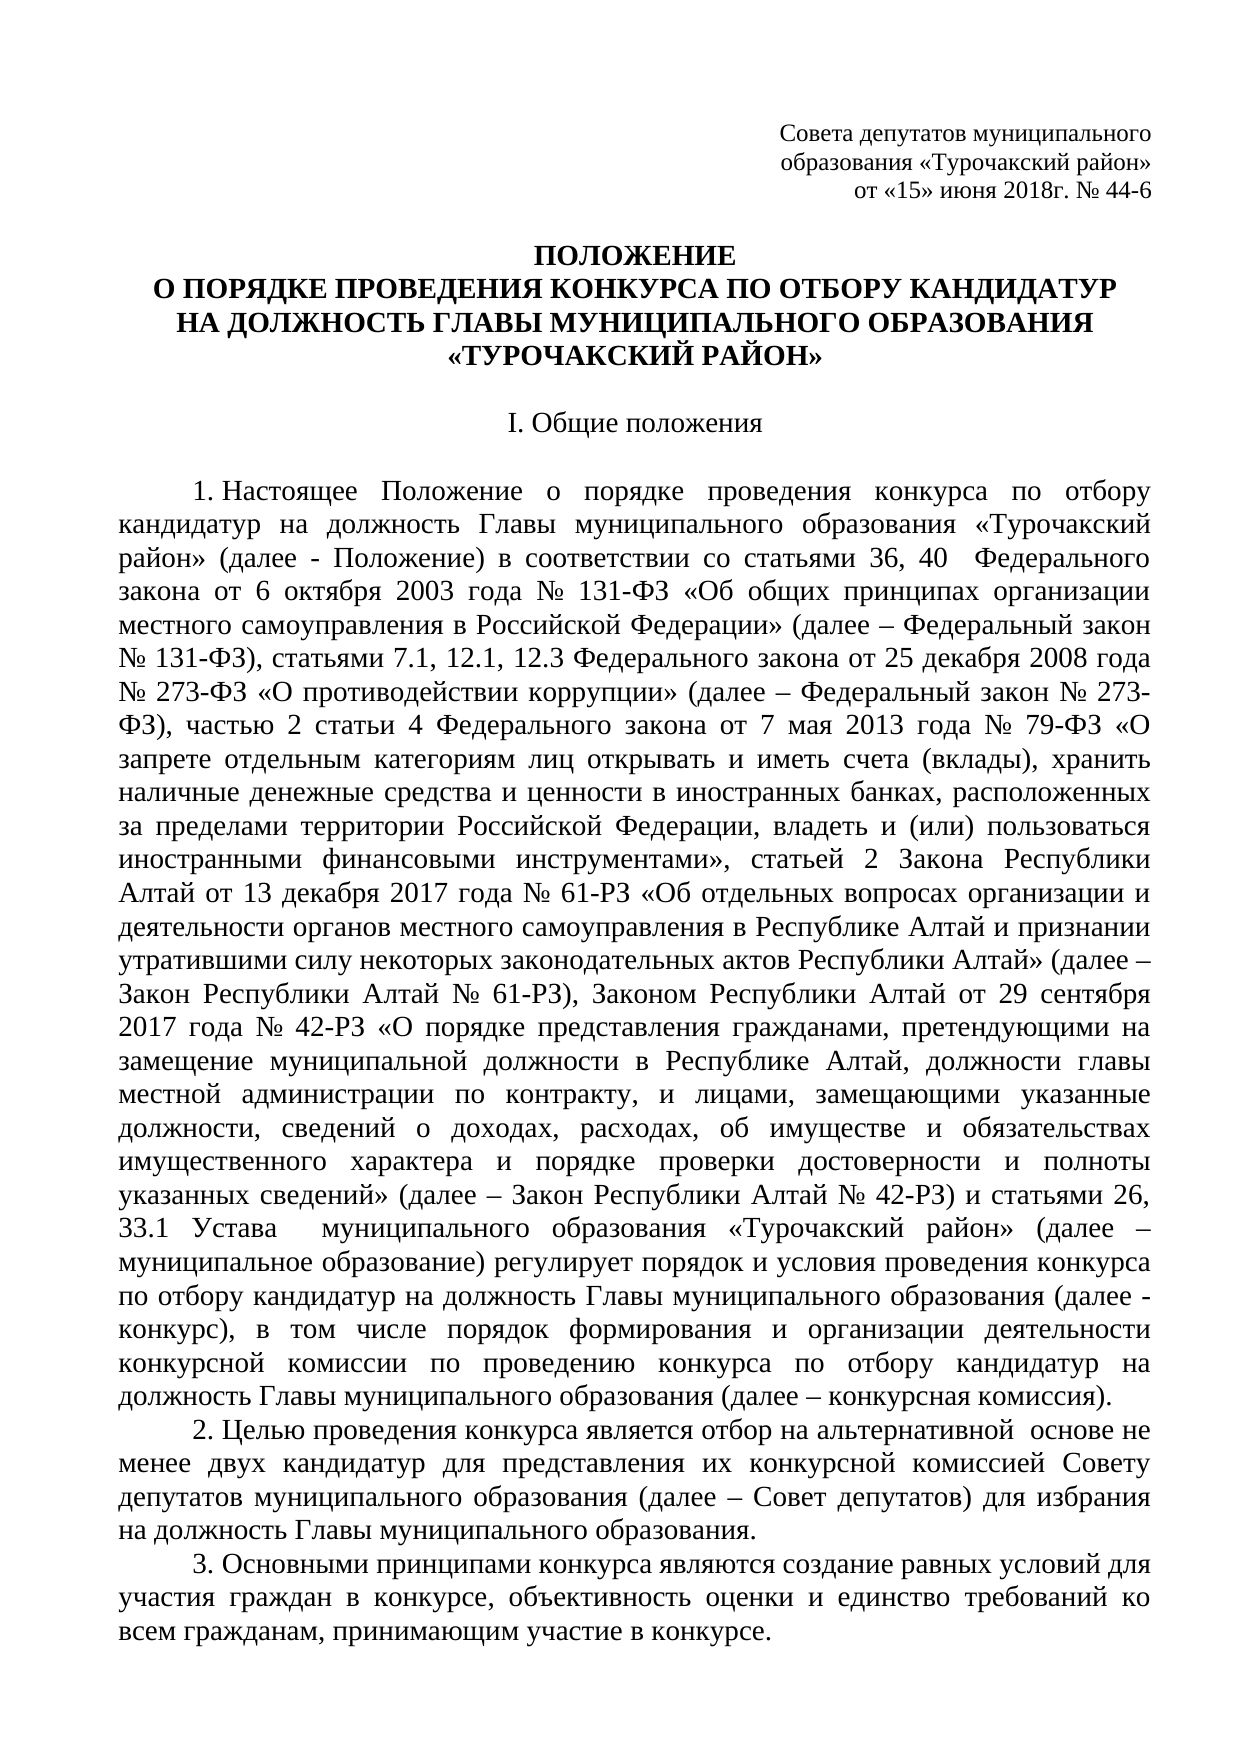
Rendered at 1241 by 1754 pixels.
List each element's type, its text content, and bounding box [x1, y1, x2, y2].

text О ПОРЯДКЕ ПРОВЕДЕНИЯ КОНКУРСА ПО ОТБОРУ КАНДИДАТУР [118, 271, 1152, 305]
list Настоящее Положение о порядке проведения конкурса по отбору кандидатур на должность Главы муниципального образования «Турочакский район» (далее - Положение) в соответствии со статьями 36, 40 Федерального закона от 6 октября 2003 года № 131-ФЗ «Об общих принципах организации местного самоуправления в Российской Федерации» (далее – Федеральный закон № 131-ФЗ), статьями 7.1, 12.1, 12.3 Федерального закона от 25 декабря 2008 года № 273-ФЗ «О противодействии коррупции» (далее – Федеральный закон № 273-ФЗ), частью 2 статьи 4 Федерального закона от 7 мая 2013 года № 79-ФЗ «О запрете отдельным категориям лиц открывать и иметь счета (вклады), хранить наличные денежные средства и ценности в иностранных банках, расположенных за пределами территории Российской Федерации, владеть и (или) пользоваться иностранными финансовыми инструментами», статьей 2 Закона Республики Алтай от 13 декабря 2017 года № 61-РЗ «Об отдельных вопросах организации и деятельности органов местного самоуправления в Республике Алтай и признании утратившими силу некоторых законодательных актов Республики Алтай» (далее – Закон Республики Алтай № 61-РЗ), Законом Республики Алтай от 29 сентября 2017 года № 42-РЗ «О порядке представления гражданами, претендующими на замещение муниципальной должности в Республике Алтай, должности главы местной администрации по контракту, и лицами, замещающими указанные должности, сведений о доходах, расходах, об имуществе и обязательствах имущественного характера и порядке проверки достоверности и полноты указанных сведений» (далее – Закон Республики Алтай № 42-РЗ) и статьями 26, 33.1 Устава муниципального образования «Турочакский район» (далее – муниципальное образование) регулирует порядок и условия проведения конкурса по отбору кандидатур на должность Главы муниципального образования (далее - конкурс), в том числе порядок формирования и организации деятельности конкурсной комиссии по проведению конкурса по отбору кандидатур на должность Главы муниципального образования (далее – конкурсная комиссия). [118, 473, 1152, 1412]
list Основными принципами конкурса являются создание равных условий для участия граждан в конкурсе, объективность оценки и единство требований ко всем гражданам, принимающим участие в конкурсе. [118, 1546, 1152, 1647]
text образования «Турочакский район» [118, 147, 1152, 176]
text НА ДОЛЖНОСТЬ ГЛАВЫ МУНИЦИПАЛЬНОГО ОБРАЗОВАНИЯ [118, 305, 1152, 338]
text I. Общие положения [118, 406, 1152, 439]
text «ТУРОЧАКСКИЙ РАЙОН» [118, 338, 1152, 372]
list Целью проведения конкурса является отбор на альтернативной основе не менее двух кандидатур для представления их конкурсной комиссией Совету депутатов муниципального образования (далее – Совет депутатов) для избрания на должность Главы муниципального образования. [118, 1412, 1152, 1546]
text Совета депутатов муниципального [118, 118, 1152, 147]
text от «15» июня 2018г. № 44-6 [118, 176, 1152, 204]
text ПОЛОЖЕНИЕ [118, 238, 1152, 271]
